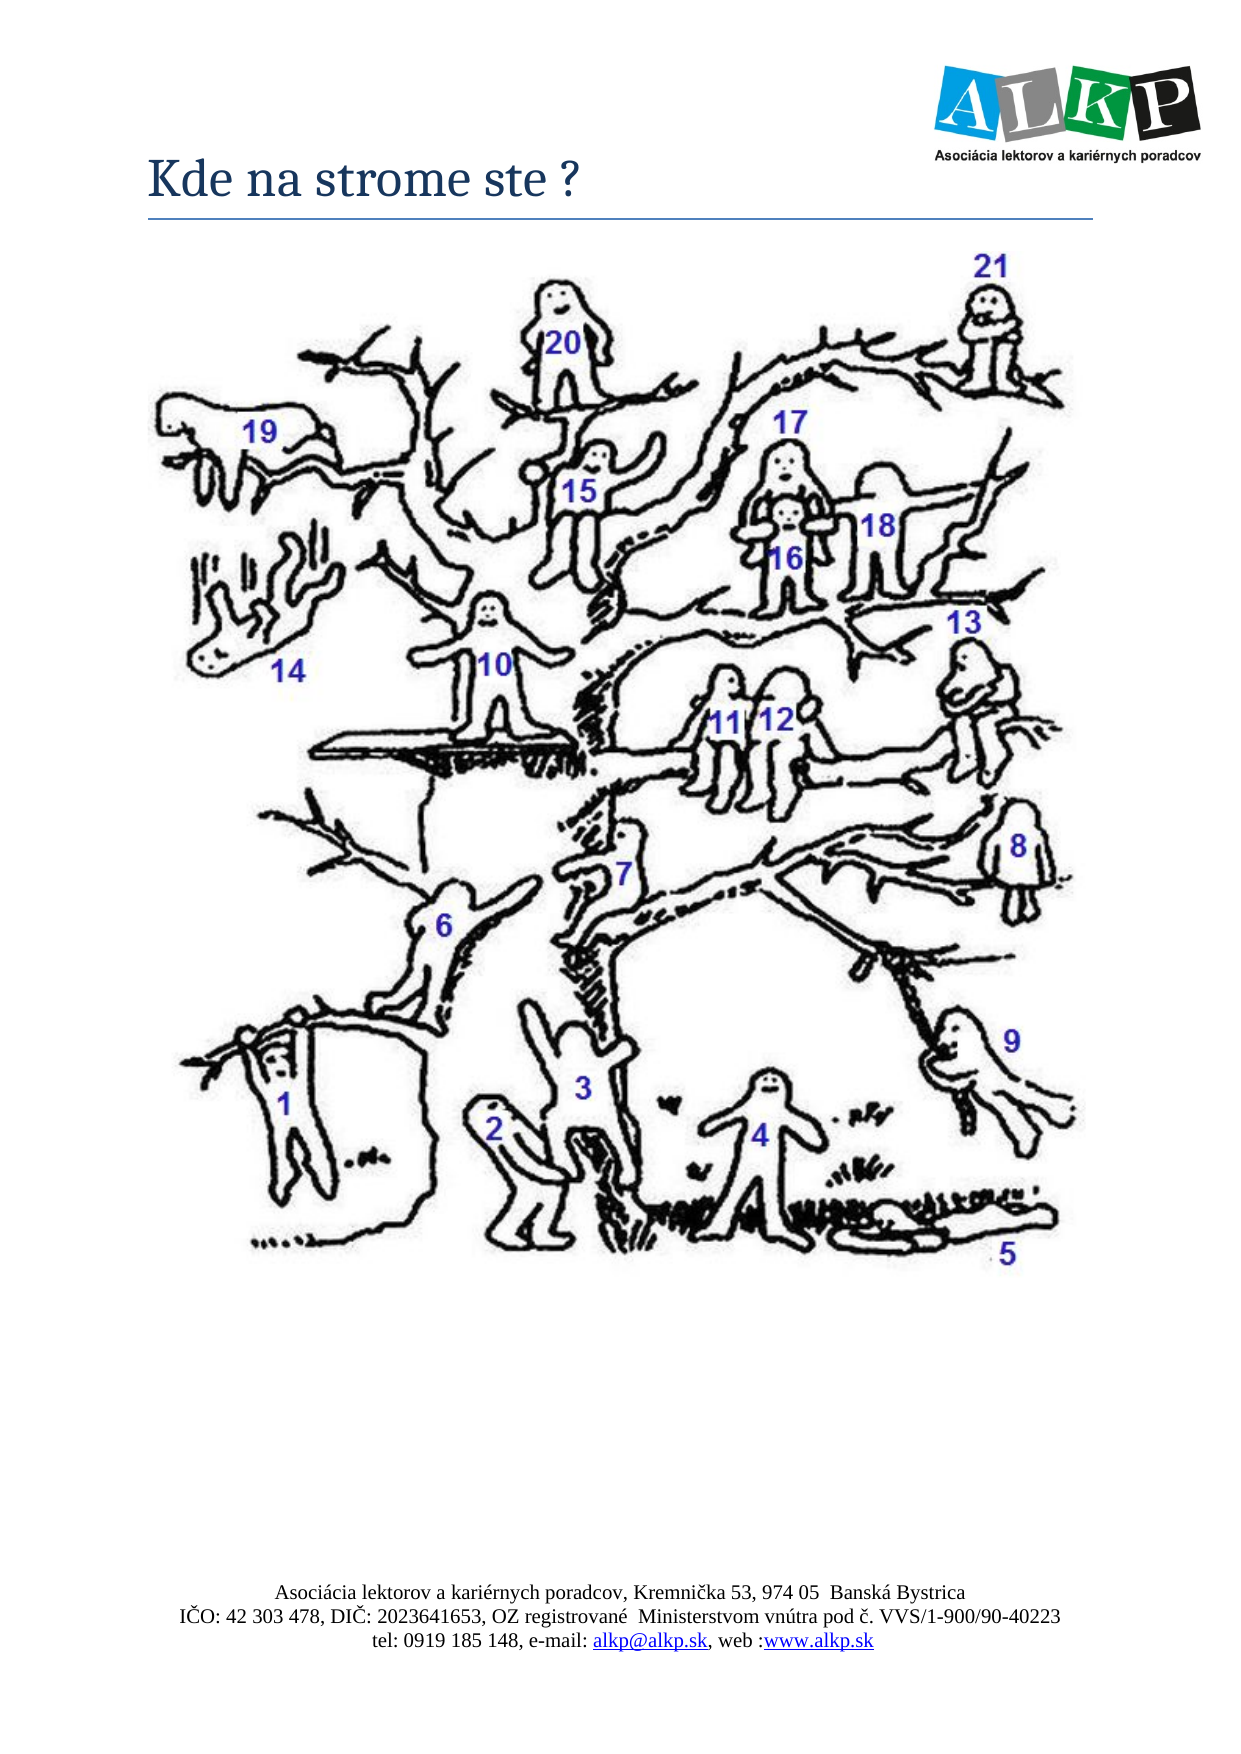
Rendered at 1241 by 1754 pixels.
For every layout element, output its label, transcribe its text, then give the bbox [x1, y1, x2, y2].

picture [147, 251, 1086, 1292]
title Kde na strome ste ? [148, 148, 1093, 218]
picture [912, 0, 1225, 232]
